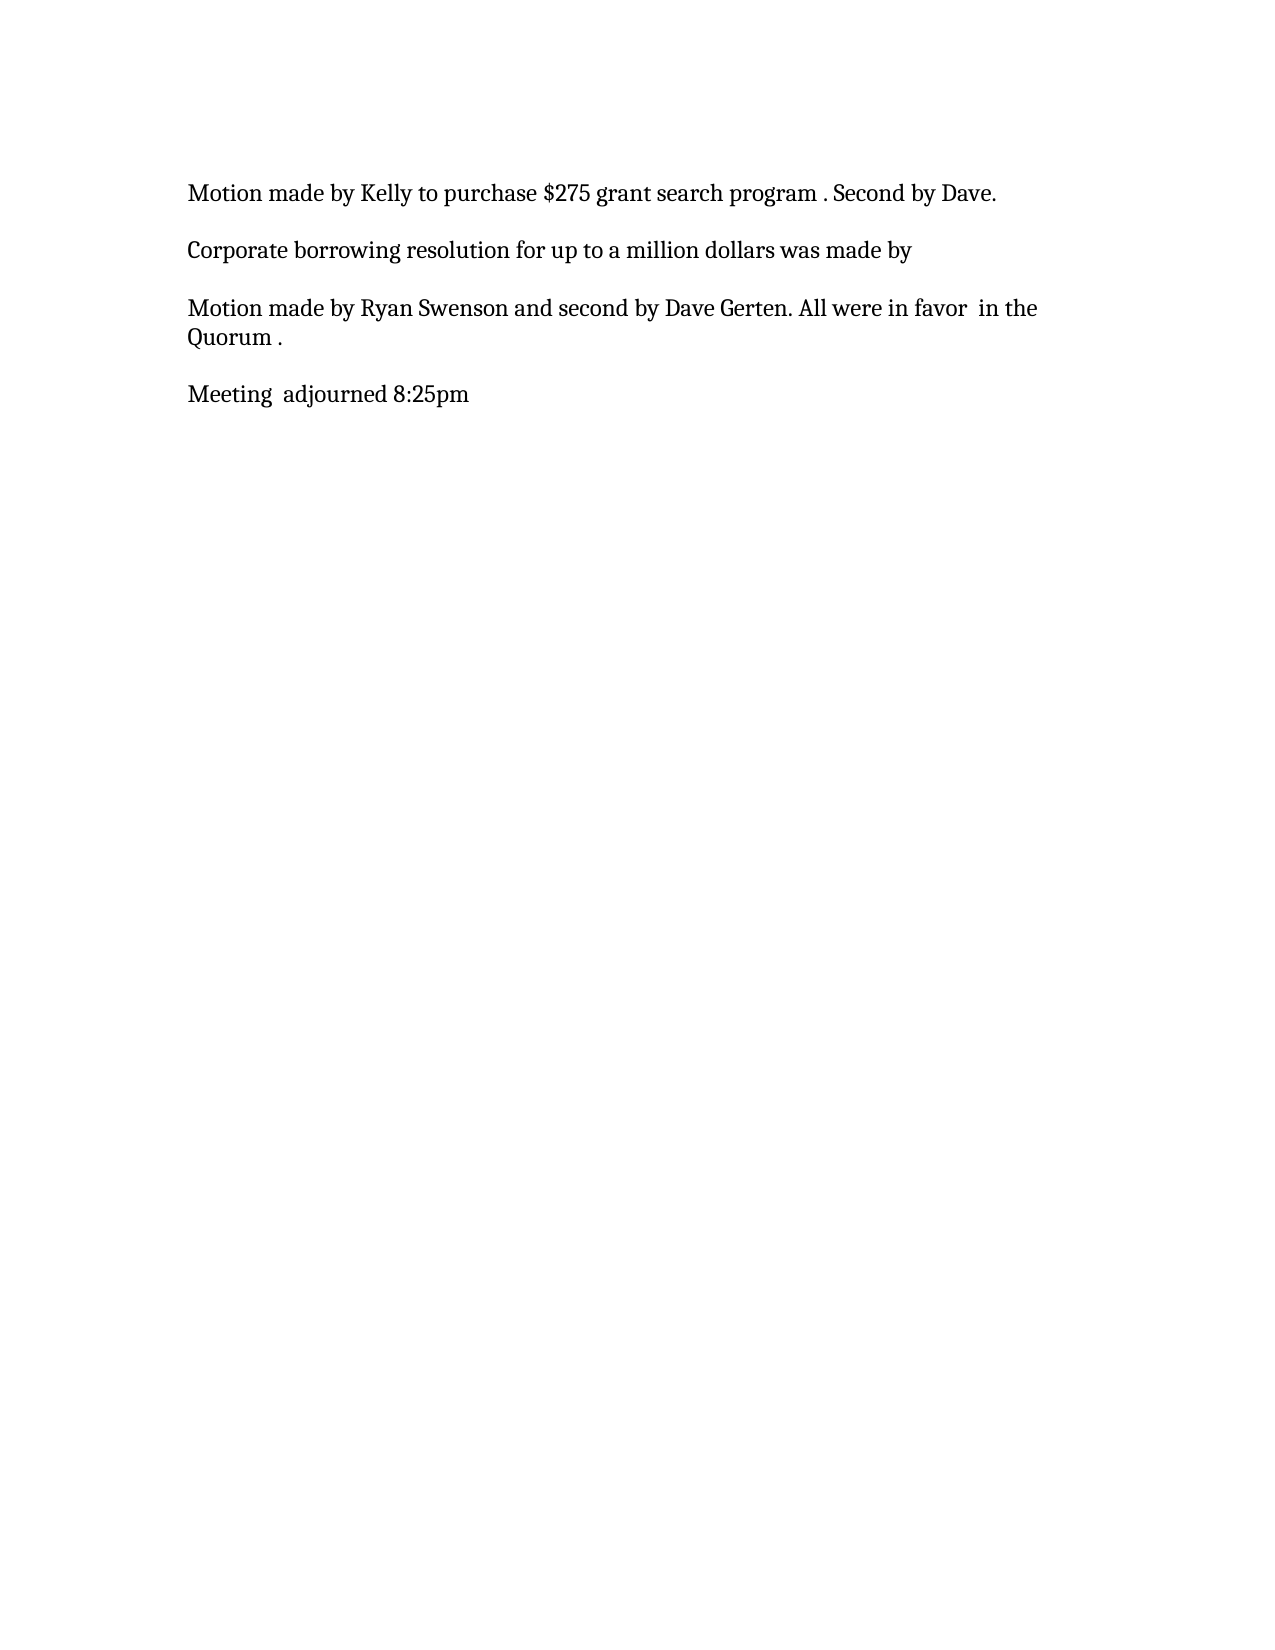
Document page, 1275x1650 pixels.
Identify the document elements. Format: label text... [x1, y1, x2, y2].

text Motion made by Kelly to purchase $275 grant search program . Second by Dave. [187, 179, 1087, 207]
text Meeting adjourned 8:25pm [187, 380, 1087, 409]
text Motion made by Ryan Swenson and second by Dave Gerten. All were in favor in the Quorum . [187, 294, 1087, 351]
text Corporate borrowing resolution for up to a million dollars was made by [187, 236, 1087, 265]
